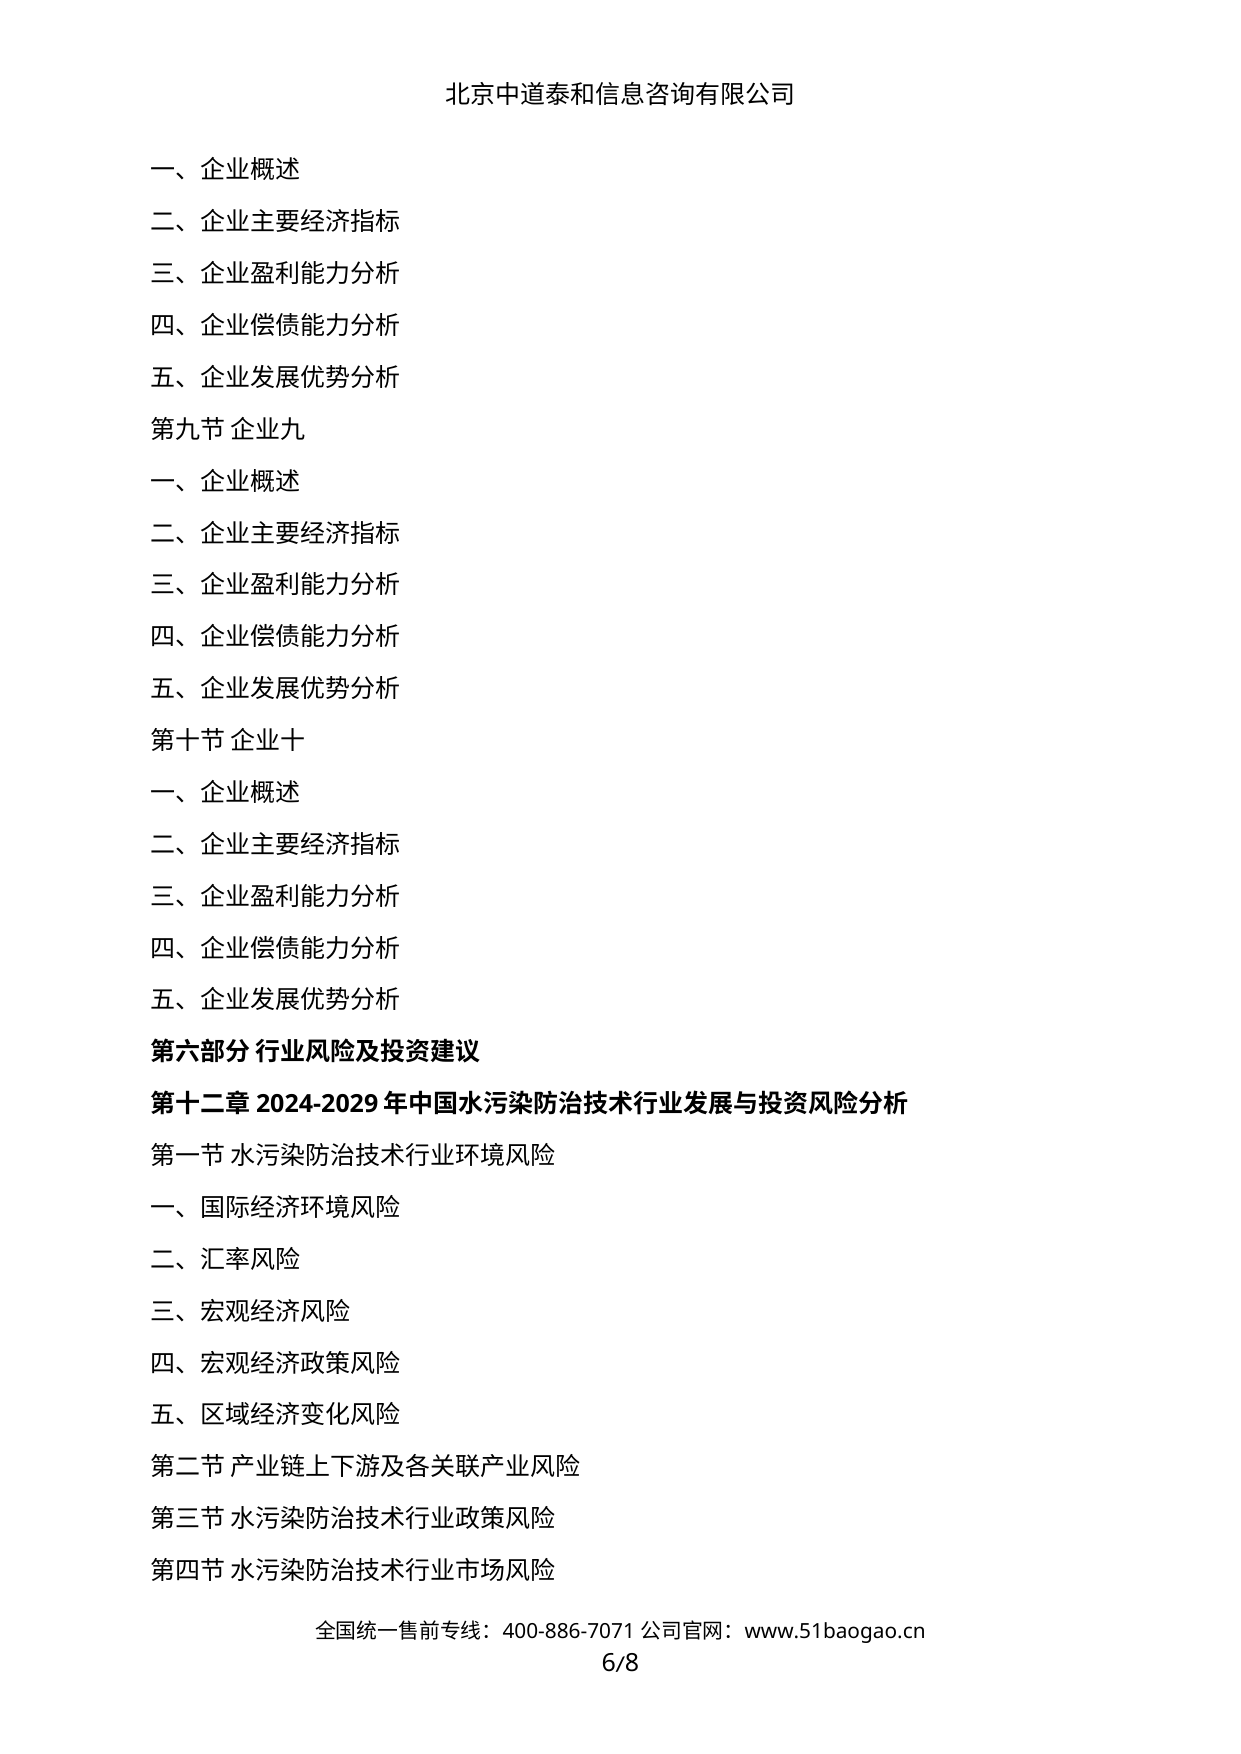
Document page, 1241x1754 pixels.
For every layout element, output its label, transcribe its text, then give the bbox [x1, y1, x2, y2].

text 第六部分 行业风险及投资建议 [150, 1032, 1090, 1068]
text 第十节 企业十 [150, 721, 1090, 757]
text 第二节 产业链上下游及各关联产业风险 [150, 1447, 1090, 1483]
text 五、企业发展优势分析 [150, 669, 1090, 705]
text 一、企业概述 [150, 772, 1090, 809]
text 一、国际经济环境风险 [150, 1187, 1090, 1224]
text 第三节 水污染防治技术行业政策风险 [150, 1499, 1090, 1535]
text 二、企业主要经济指标 [150, 202, 1090, 238]
text 第一节 水污染防治技术行业环境风险 [150, 1136, 1090, 1172]
text 四、企业偿债能力分析 [150, 306, 1090, 342]
text 四、宏观经济政策风险 [150, 1343, 1090, 1379]
text 二、汇率风险 [150, 1239, 1090, 1276]
text 二、企业主要经济指标 [150, 513, 1090, 549]
text 五、区域经济变化风险 [150, 1395, 1090, 1431]
text 一、企业概述 [150, 150, 1090, 186]
text 三、宏观经济风险 [150, 1291, 1090, 1327]
text 一、企业概述 [150, 461, 1090, 497]
text 第九节 企业九 [150, 409, 1090, 446]
text 第四节 水污染防治技术行业市场风险 [150, 1551, 1090, 1587]
text 五、企业发展优势分析 [150, 980, 1090, 1016]
text 五、企业发展优势分析 [150, 357, 1090, 394]
text 四、企业偿债能力分析 [150, 928, 1090, 964]
text 第十二章 2024-2029年中国水污染防治技术行业发展与投资风险分析 [150, 1084, 1090, 1120]
text 三、企业盈利能力分析 [150, 565, 1090, 601]
text 三、企业盈利能力分析 [150, 876, 1090, 912]
text 四、企业偿债能力分析 [150, 617, 1090, 653]
text 二、企业主要经济指标 [150, 824, 1090, 861]
text 三、企业盈利能力分析 [150, 254, 1090, 290]
